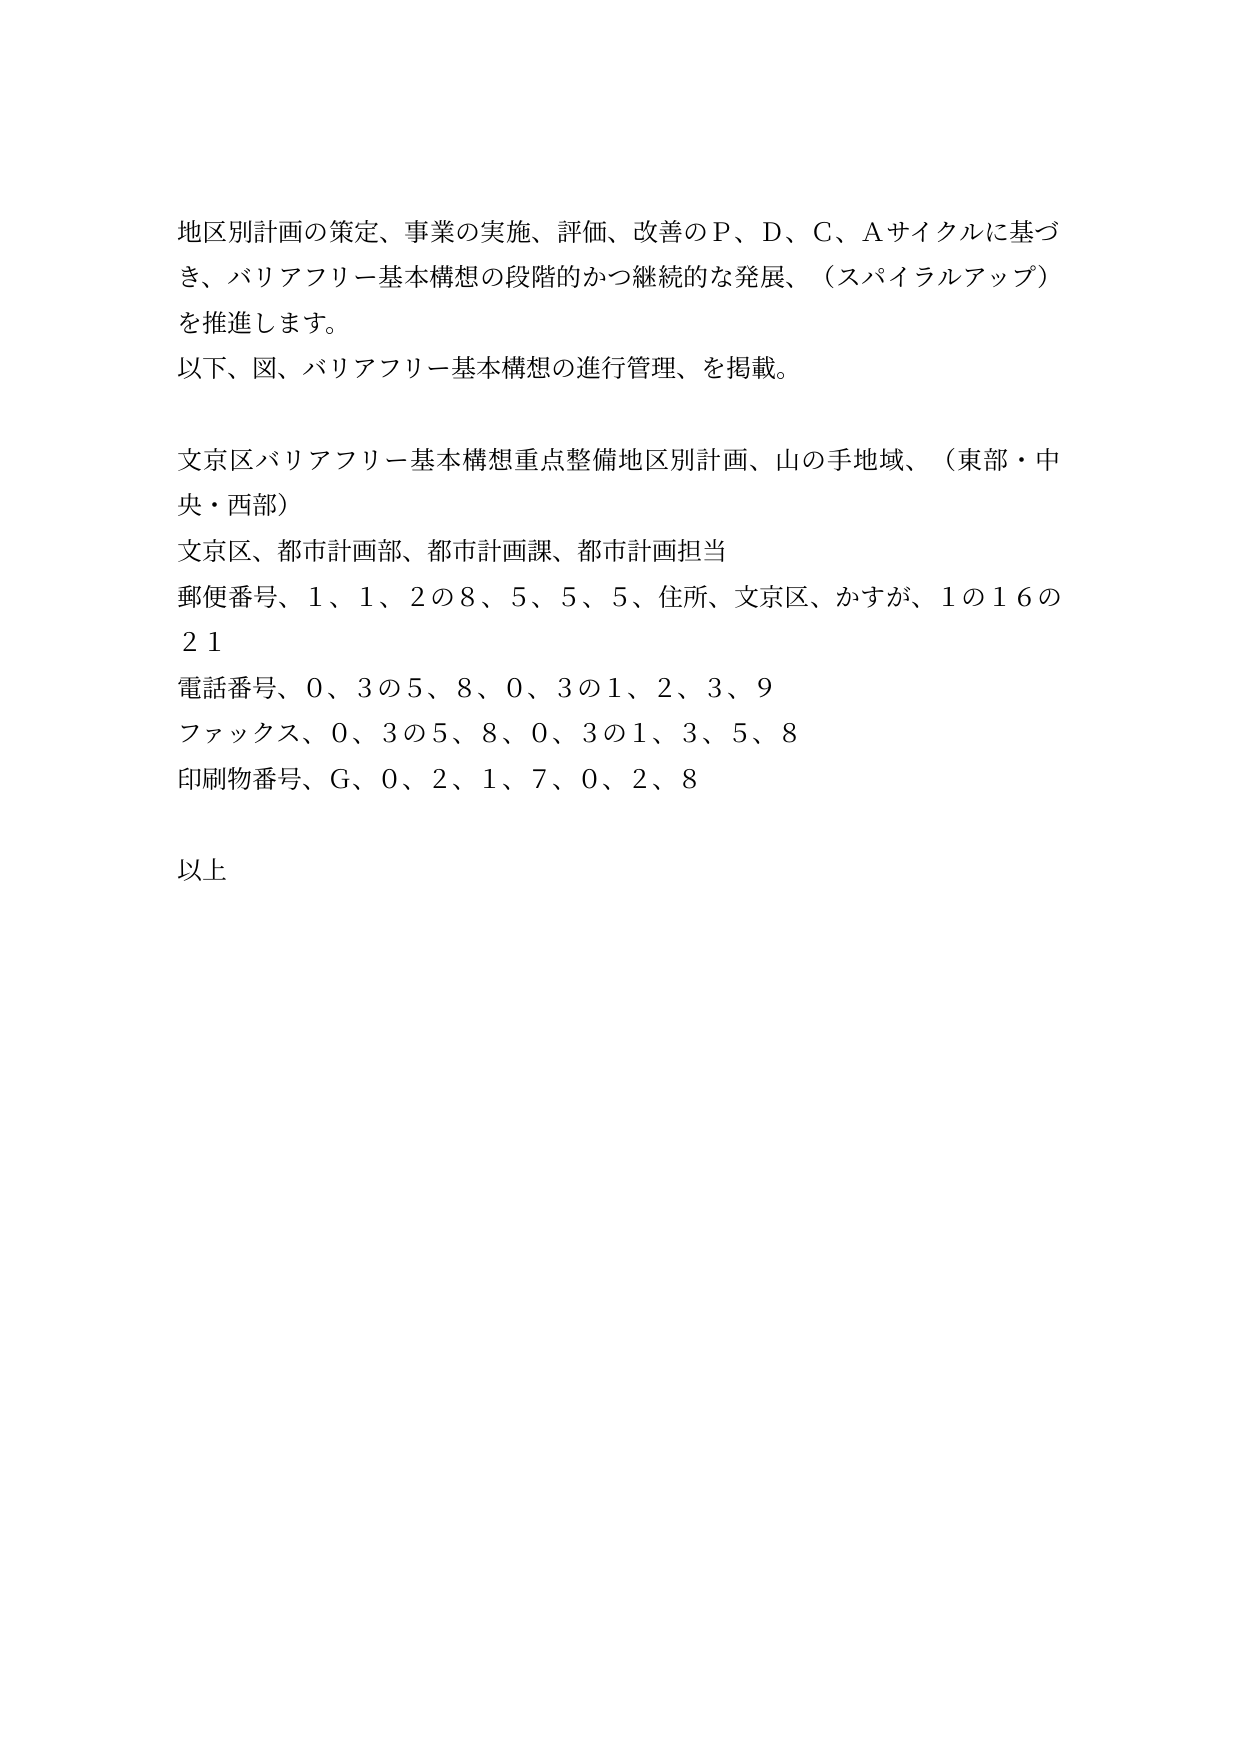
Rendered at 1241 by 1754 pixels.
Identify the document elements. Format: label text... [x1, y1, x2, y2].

text 郵便番号、１、１、２の８、５、５、５、住所、文京区、かすが、１の１６の２１ [177, 572, 1063, 664]
text 文京区バリアフリー基本構想重点整備地区別計画、山の手地域、（東部・中央・西部） [177, 436, 1063, 527]
text 文京区、都市計画部、都市計画課、都市計画担当 [177, 527, 1063, 572]
text ファックス、０、３の５、８、０、３の１、３、５、８ [177, 709, 1063, 755]
text 以下、図、バリアフリー基本構想の進行管理、を掲載。 [177, 344, 1063, 390]
text 以上 [177, 846, 1063, 892]
text 電話番号、０、３の５、８、０、３の１、２、３、９ [177, 664, 1063, 709]
text 印刷物番号、Ｇ、０、２、１、７、０、２、８ [177, 755, 1063, 801]
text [177, 207, 1063, 344]
